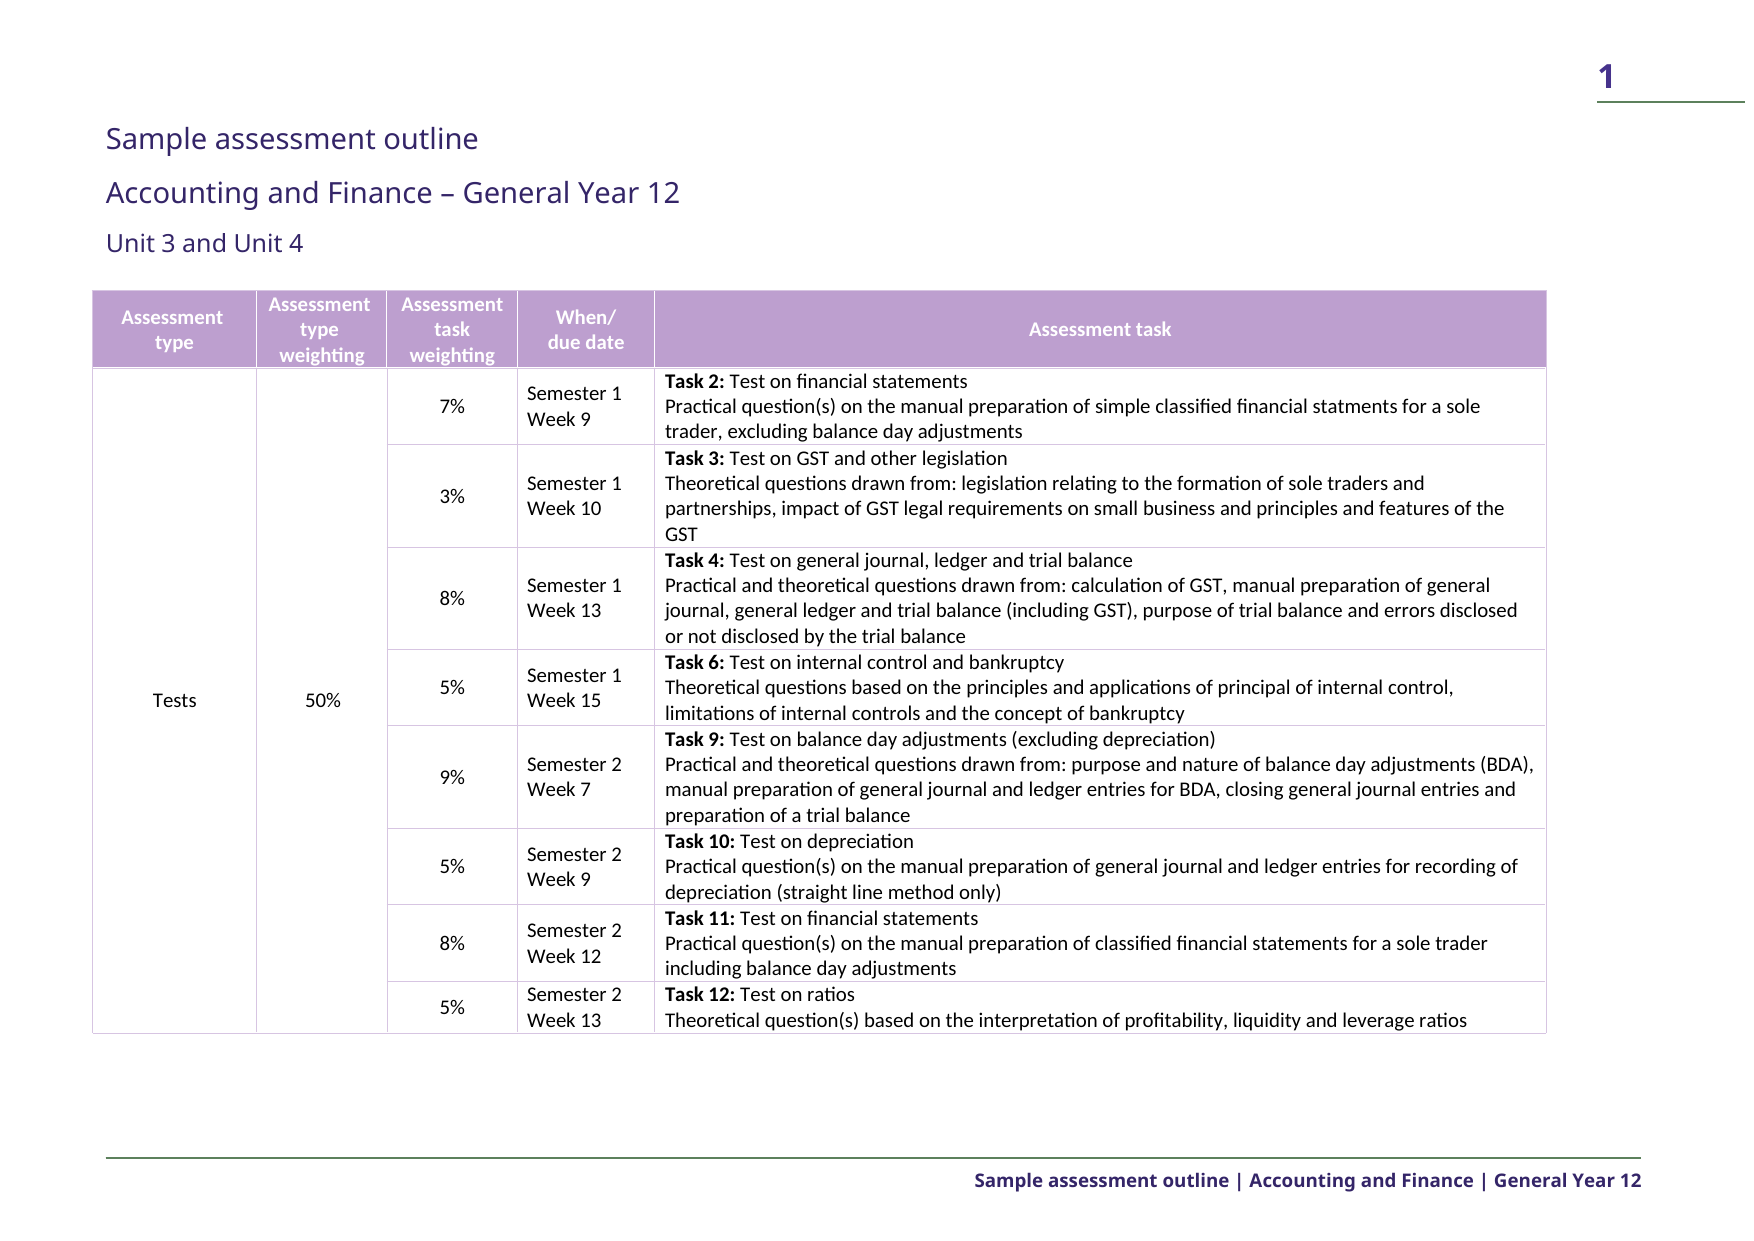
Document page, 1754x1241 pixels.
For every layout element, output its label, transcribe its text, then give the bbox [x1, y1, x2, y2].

table_cell Semester 2 Week 13 [518, 982, 654, 1032]
table_cell Task 10: Test on depreciation Practical question(s) on the manual preparation of general journal and ledger entries for recording of depreciation (straight line method only) [655, 828, 1546, 904]
table_cell 7% [388, 369, 517, 444]
table_cell 5% [388, 650, 517, 725]
table_cell Semester 2 Week 12 [518, 905, 654, 981]
table_cell Task 11: Test on financial statements Practical question(s) on the manual preparation of classified financial statements for a sole trader including balance day adjustments [655, 904, 1546, 981]
table_cell Semester 2 Week 7 [518, 726, 654, 827]
table_header Assessment task [655, 291, 1546, 367]
table_cell Task 2: Test on financial statements Practical question(s) on the manual preparation of simple classified financial statments for a sole trader, excluding balance day adjustments [655, 368, 1546, 444]
table_cell Semester 1 Week 13 [518, 548, 654, 648]
text Unit 3 and Unit 4 [106, 226, 1604, 260]
text Accounting and Finance – General Year 12 [106, 172, 1604, 212]
text Sample assessment outline [106, 118, 1597, 158]
table_cell 3% [388, 445, 517, 546]
table_cell Task 4: Test on general journal, ledger and trial balance Practical and theoretical questions drawn from: calculation of GST, manual preparation of general journal, general ledger and trial balance (including GST), purpose of trial balance and errors disclosed or not disclosed by the trial balance [655, 546, 1546, 648]
table_cell Task 9: Test on balance day adjustments (excluding depreciation) Practical and theoretical questions drawn from: purpose and nature of balance day adjustments (BDA), manual preparation of general journal and ledger entries for BDA, closing general journal entries and preparation of a trial balance [655, 725, 1546, 827]
table_cell 5% [388, 982, 517, 1032]
table_cell Semester 1 Week 10 [518, 445, 654, 546]
table_cell Tests [93, 369, 256, 1032]
table_cell 9% [388, 726, 517, 827]
table_header Assessment task weighting [387, 291, 517, 367]
table_header Assessment type weighting [257, 291, 386, 367]
table_cell Task 3: Test on GST and other legislation Theoretical questions drawn from: legislation relating to the formation of sole traders and partnerships, impact of GST legal requirements on small business and principles and features of the GST [655, 444, 1546, 546]
table_cell Task 6: Test on internal control and bankruptcy Theoretical questions based on the principles and applications of principal of internal control, limitations of internal controls and the concept of bankruptcy [655, 649, 1546, 725]
table_header When/ due date [518, 291, 654, 367]
table_cell 50% [257, 369, 387, 1032]
table_cell 8% [388, 905, 517, 981]
table_cell 5% [388, 829, 517, 904]
table_cell Semester 1 Week 9 [518, 369, 654, 444]
table_cell Task 12: Test on ratios Theoretical question(s) based on the interpretation of profitability, liquidity and leverage ratios [655, 981, 1546, 1032]
table_header Assessment type [93, 291, 256, 367]
table_cell Semester 1 Week 15 [518, 650, 654, 725]
table_cell Semester 2 Week 9 [518, 829, 654, 904]
table_cell 8% [388, 548, 517, 648]
